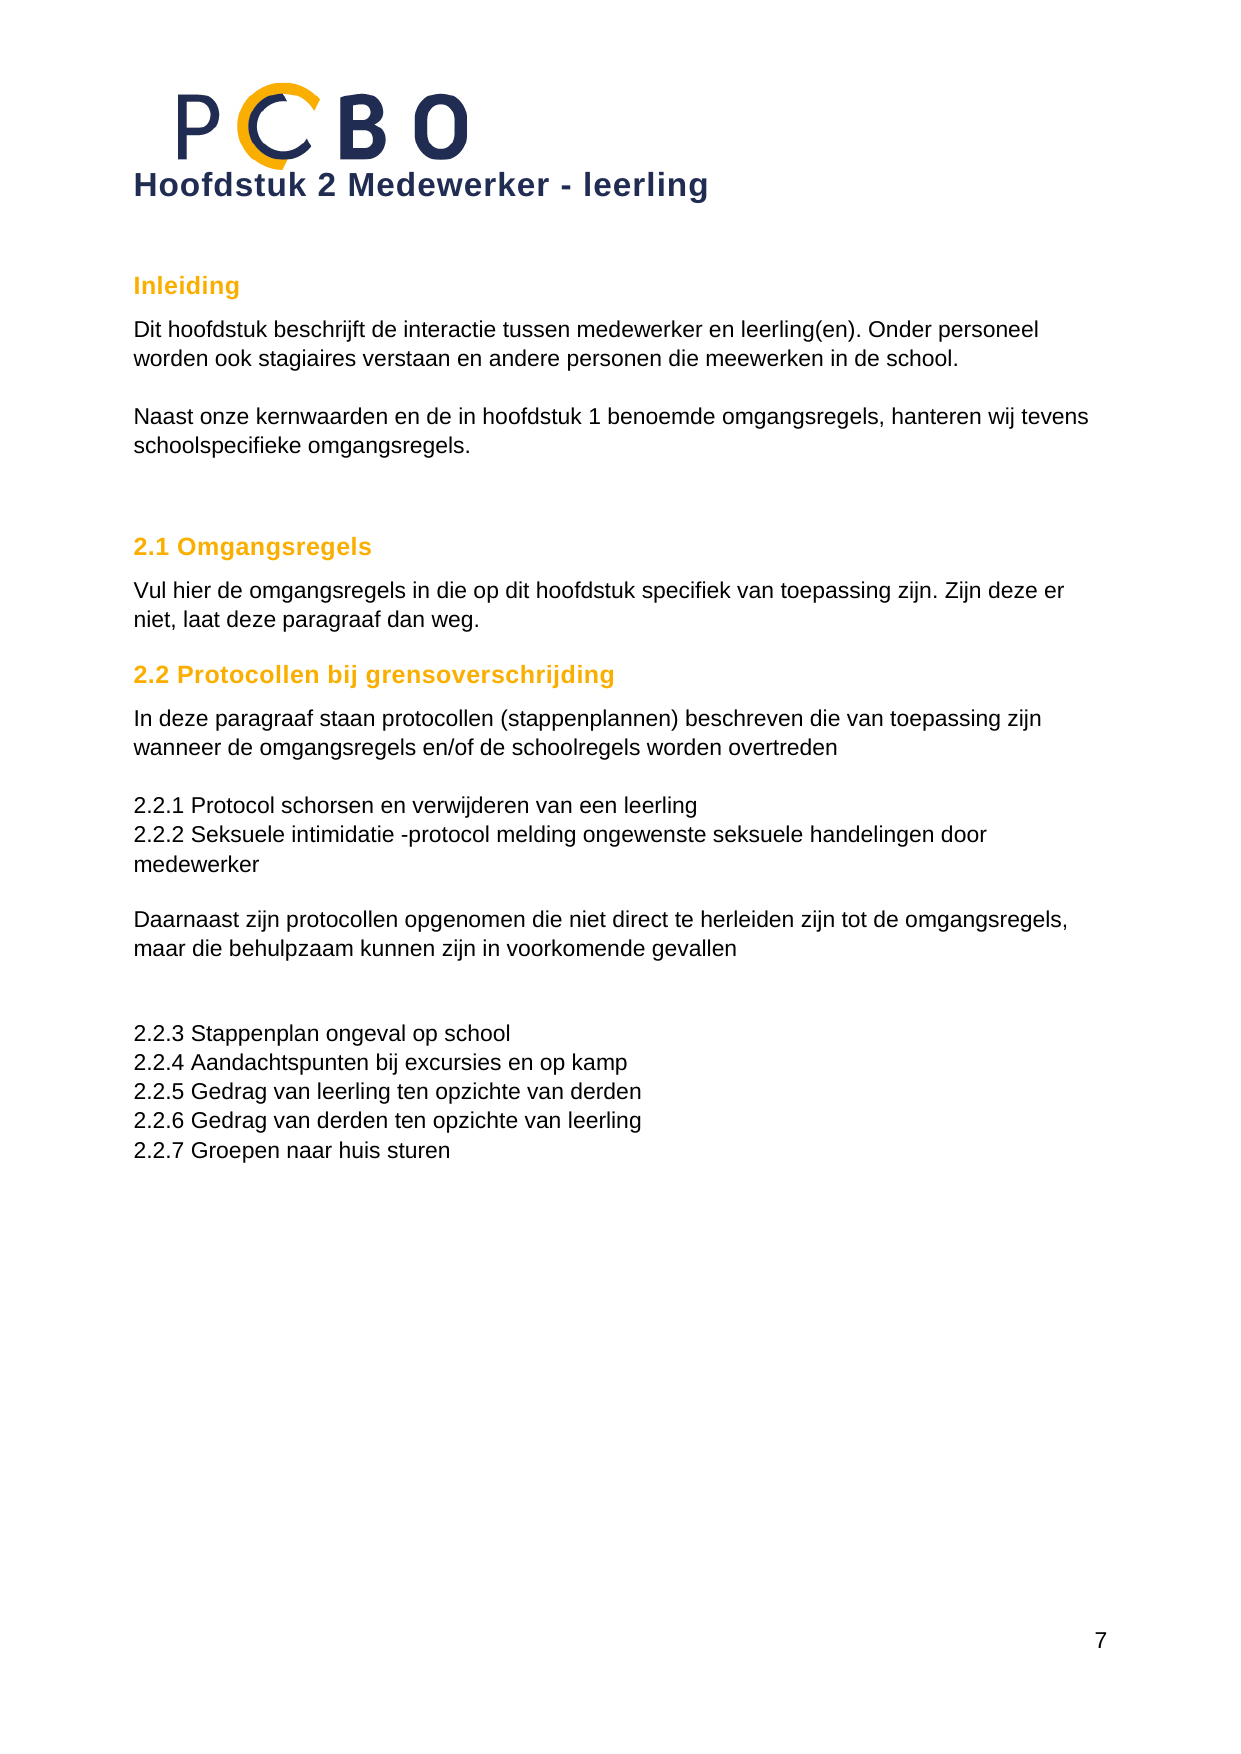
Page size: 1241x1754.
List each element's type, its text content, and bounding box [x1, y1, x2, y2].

text 2.2.1 Protocol schorsen en verwijderen van een leerling [133, 790, 1107, 819]
text 2.2.4 Aandachtspunten bij excursies en op kamp [133, 1047, 1107, 1076]
text 2.2.6 Gedrag van derden ten opzichte van leerling [133, 1106, 1107, 1135]
subtitle Inleiding [133, 271, 1107, 299]
text Naast onze kernwaarden en de in hoofdstuk 1 benoemde omgangsregels, hanteren wij tevens schoolspecifieke omgangsregels. [133, 401, 1107, 459]
subtitle 2.1 Omgangsregels [133, 532, 1107, 561]
subtitle Hoofdstuk 2 Medewerker - leerling [133, 164, 1107, 203]
text 2.2.2 Seksuele intimidatie -protocol melding ongewenste seksuele handelingen door medewerker [133, 819, 1107, 878]
text 2.2.7 Groepen naar huis sturen [133, 1135, 1107, 1164]
picture [1, 0, 1241, 192]
text Dit hoofdstuk beschrijft de interactie tussen medewerker en leerling(en). Onder personeel worden ook stagiaires verstaan en andere personen die meewerken in de school. [133, 314, 1107, 372]
subtitle 2.2 Protocollen bij grensoverschrijding [133, 660, 1107, 688]
text 2.2.5 Gedrag van leerling ten opzichte van derden [133, 1076, 1107, 1106]
text 2.2.3 Stappenplan ongeval op school [133, 1018, 1107, 1047]
text Vul hier de omgangsregels in die op dit hoofdstuk specifiek van toepassing zijn. Zijn deze er niet, laat deze paragraaf dan weg. [133, 575, 1107, 633]
text In deze paragraaf staan protocollen (stappenplannen) beschreven die van toepassing zijn wanneer de omgangsregels en/of de schoolregels worden overtreden [133, 703, 1107, 761]
text Daarnaast zijn protocollen opgenomen die niet direct te herleiden zijn tot de omgangsregels, maar die behulpzaam kunnen zijn in voorkomende gevallen [133, 904, 1107, 962]
